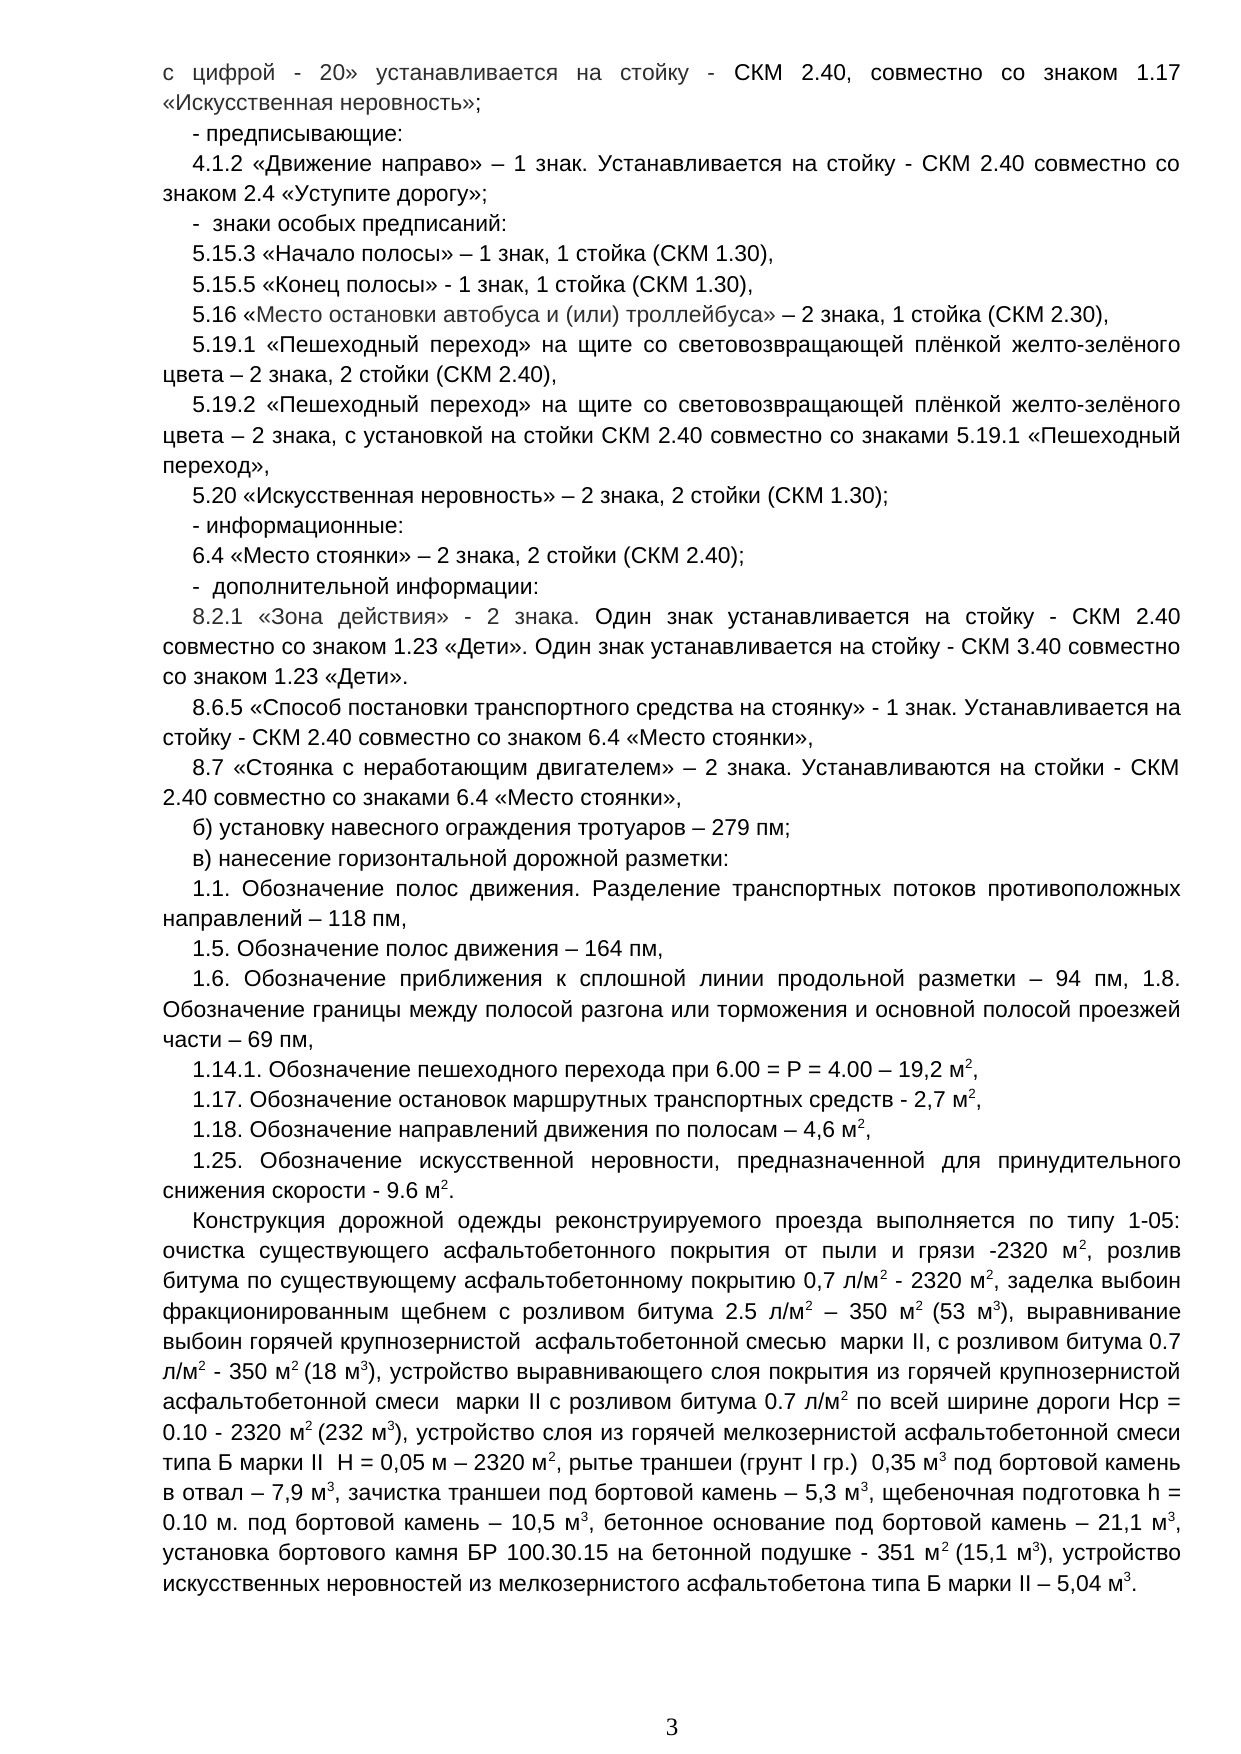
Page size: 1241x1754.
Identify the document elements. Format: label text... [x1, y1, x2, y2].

text 1.6. Обозначение приближения к сплошной линии продольной разметки – 94 пм, 1.8. Обозначение границы между полосой разгона или торможения и основной полосой проезжей части – 69 пм, [162, 965, 1181, 1052]
text 5.19.2 «Пешеходный переход» на щите со световозвращающей плёнкой желто-зелёного цвета – 2 знака, с установкой на стойки СКМ 2.40 совместно со знаками 5.19.1 «Пешеходный переход», [162, 391, 1181, 478]
text 1.14.1. Обозначение пешеходного перехода при 6.00 = Р = 4.00 – , [162, 1056, 1181, 1082]
text б) установку навесного ограждения тротуаров – 279 пм; [162, 814, 1181, 841]
text Конструкция дорожной одежды реконструируемого проезда выполняется по типу 1-05: очистка существующего асфальтобетонного покрытия от пыли и грязи -2320 м2, розлив битума по существующему асфальтобетонному покрытию 0,7 л/м2 - 2320 м2, заделка выбоин фракционированным щебнем с розливом битума 2.5 л/м2 – (), выравнивание выбоин горячей крупнозернистой асфальтобетонной смесью марки II, с розливом битума 0.7 л/м2 - (), устройство выравнивающего слоя покрытия из горячей крупнозернистой асфальтобетонной смеси марки II с розливом битума 0.7 л/м2 по всей ширине дороги Нср = 0.10 - (), устройство слоя из горячей мелкозернистой асфальтобетонной смеси типа Б марки II Н = – , рытье траншеи (грунт I гр.) под бортовой камень в отвал – , зачистка траншеи под бортовой камень – , щебеночная подготовка h = 0.10 м. под бортовой камень – , бетонное основание под бортовой камень – , установка бортового камня БР 100.30.15 на бетонной подушке - (), устройство искусственных неровностей из мелкозернистого асфальтобетона типа Б марки II – . [162, 1207, 1181, 1596]
text 5.15.5 «Конец полосы» - 1 знак, 1 стойка (СКМ 1.30), [162, 271, 1181, 297]
text 1.25. Обозначение искусственной неровности, предназначенной для принудительного снижения скорости - . [162, 1147, 1181, 1203]
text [162, 59, 1181, 116]
text 5.20 «Искусственная неровность» – 2 знака, 2 стойки (СКМ 1.30); [162, 482, 1181, 508]
text в) нанесение горизонтальной дорожной разметки: [162, 844, 1181, 871]
text 1.18. Обозначение направлений движения по полосам – , [162, 1116, 1181, 1143]
text 8.6.5 «Способ постановки транспортного средства на стоянку» - 1 знак. Устанавливается на стойку - СКМ 2.40 совместно со знаком 6.4 «Место стоянки», [162, 693, 1181, 750]
text - знаки особых предписаний: [162, 210, 1181, 236]
text - дополнительной информации: [162, 573, 1181, 599]
text 8.2.1 «Зона действия» - 2 знака. Один знак устанавливается на стойку - СКМ 2.40 совместно со знаком 1.23 «Дети». Один знак устанавливается на стойку - СКМ 3.40 совместно со знаком 1.23 «Дети». [162, 603, 1181, 689]
text - предписывающие: [162, 119, 1181, 146]
text 1.5. Обозначение полос движения – 164 пм, [162, 935, 1181, 961]
text - информационные: [162, 512, 1181, 538]
text 1.17. Обозначение остановок маршрутных транспортных средств - , [162, 1086, 1181, 1112]
text 5.19.1 «Пешеходный переход» на щите со световозвращающей плёнкой желто-зелёного цвета – 2 знака, 2 стойки (СКМ 2.40), [162, 331, 1181, 387]
text 4.1.2 «Движение направо» – 1 знак. Устанавливается на стойку - СКМ 2.40 совместно со знаком 2.4 «Уступите дорогу»; [162, 150, 1181, 206]
text 5.15.3 «Начало полосы» – 1 знак, 1 стойка (СКМ 1.30), [162, 240, 1181, 267]
text 1.1. Обозначение полос движения. Разделение транспортных потоков противоположных направлений – 118 пм, [162, 875, 1181, 931]
text 8.7 «Стоянка с неработающим двигателем» – 2 знака. Устанавливаются на стойки - СКМ 2.40 совместно со знаками 6.4 «Место стоянки», [162, 754, 1181, 810]
text 6.4 «Место стоянки» – 2 знака, 2 стойки (СКМ 2.40); [162, 542, 1181, 569]
text 5.16 «Место остановки автобуса и (или) троллейбуса» – 2 знака, 1 стойка (СКМ 2.30), [162, 301, 1181, 327]
